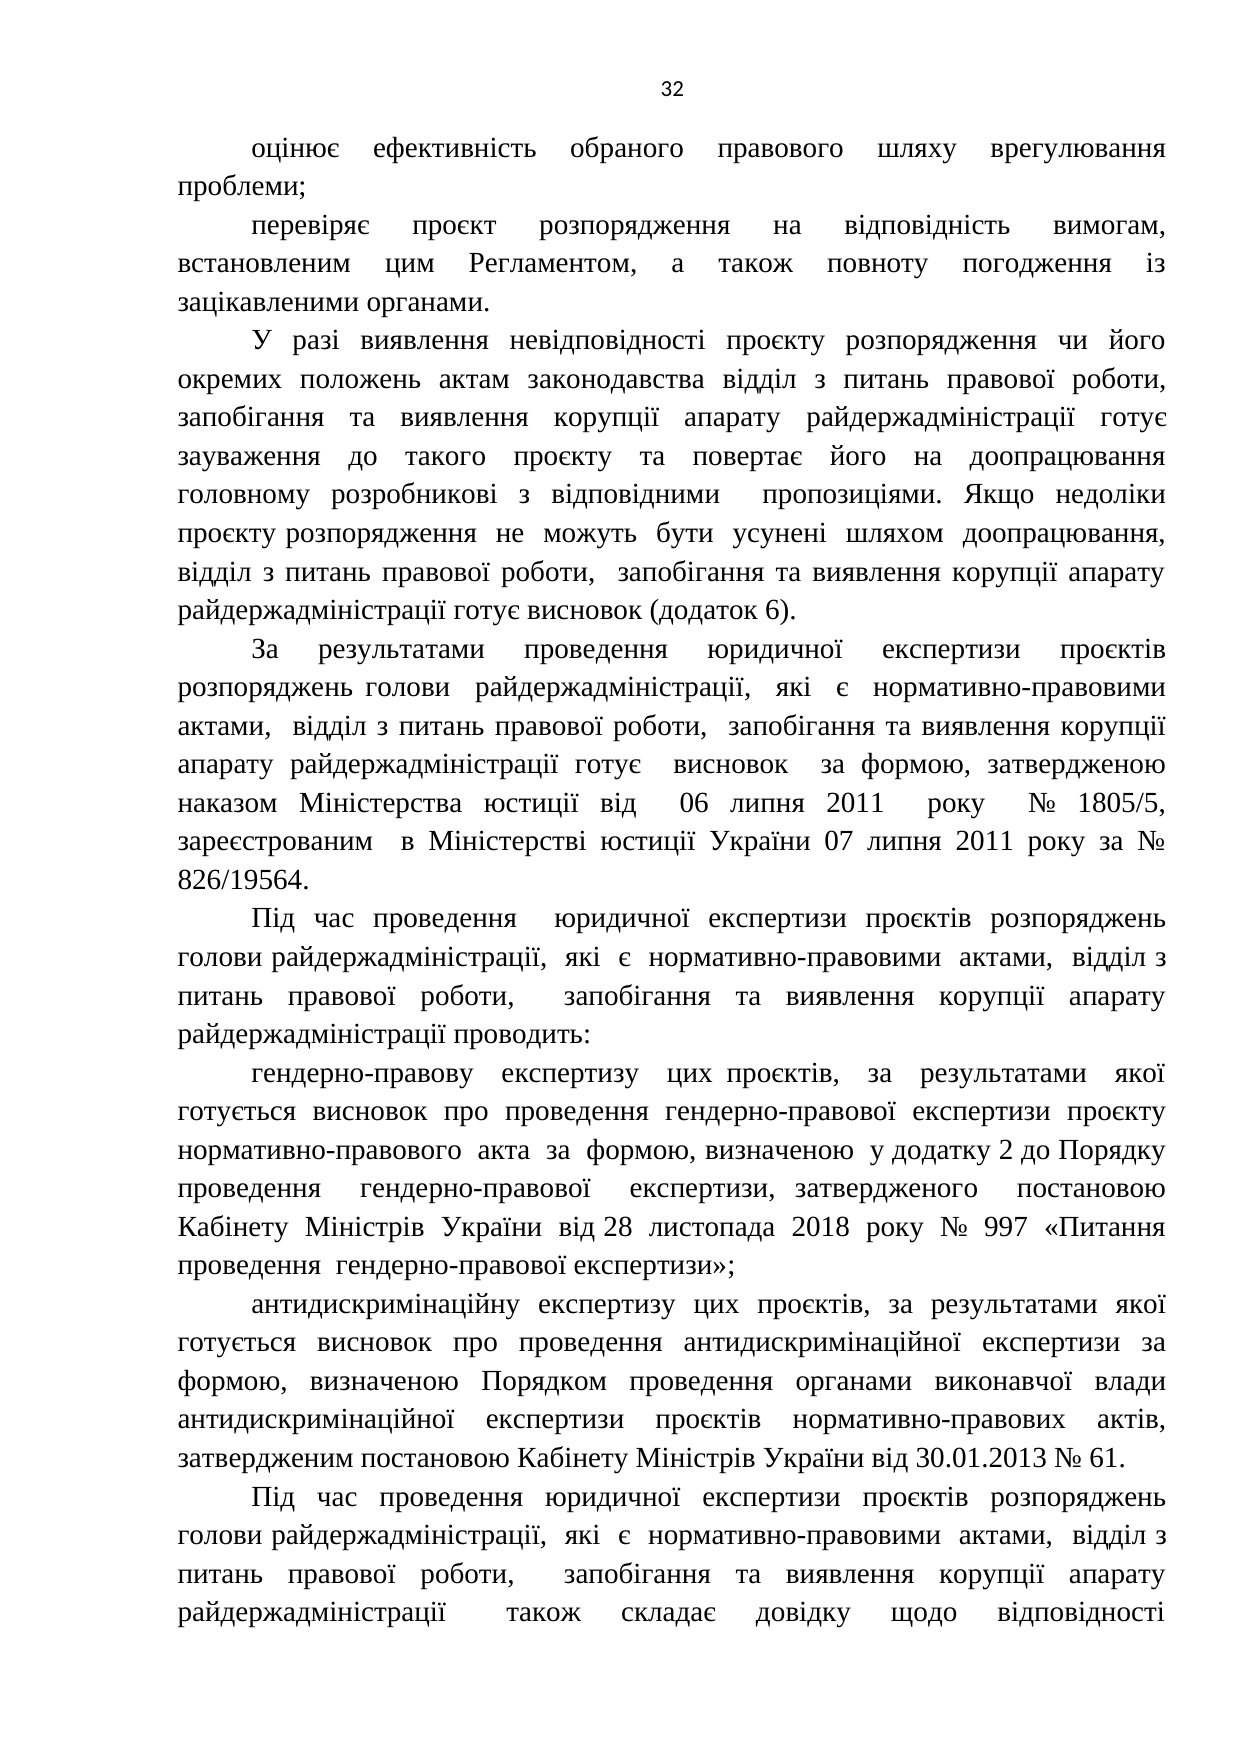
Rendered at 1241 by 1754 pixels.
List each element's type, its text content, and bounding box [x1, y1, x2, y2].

text гендерно-правову експертизу цих проєктів, за результатами якої готується висновок про проведення гендерно-правової експертизи проєкту нормативно-правового акта за формою, визначеною у додатку 2 до Порядку проведення гендерно-правової експертизи, затвердженого постановою Кабінету Міністрів України від 28 листопада 2018 року № 997 «Питання проведення гендерно-правової експертизи»; [177, 1055, 1167, 1281]
text антидискримінаційну експертизу цих проєктів, за результатами якої готується висновок про проведення антидискримінаційної експертизи за формою, визначеною Порядком проведення органами виконавчої влади антидискримінаційної експертизи проєктів нормативно-правових актів, затвердженим постановою Кабінету Міністрів України від 30.01.2013 № 61. [177, 1286, 1167, 1474]
text У разі виявлення невідповідності проєкту розпорядження чи його окремих положень актам законодавства відділ з питань правової роботи, запобігання та виявлення корупції апарату райдержадміністрації готує зауваження до такого проєкту та повертає його на доопрацювання головному розробникові з відповідними пропозиціями. Якщо недоліки проєкту розпорядження не можуть бути усунені шляхом доопрацювання, відділ з питань правової роботи, запобігання та виявлення корупції апарату райдержадміністрації готує висновок (додаток 6). [177, 322, 1167, 626]
text оцінює ефективність обраного правового шляху врегулювання проблеми; [177, 130, 1167, 202]
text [177, 1479, 1167, 1628]
text За результатами проведення юридичної експертизи проєктів розпоряджень голови райдержадміністрації, які є нормативно-правовими актами, відділ з питань правової роботи, запобігання та виявлення корупції апарату райдержадміністрації готує висновок за формою, затвердженою наказом Міністерства юстиції від 06 липня 2011 року № 1805/5, зареєстрованим в Міністерстві юстиції України 07 липня 2011 року за № 826/19564. [177, 631, 1167, 896]
text перевіряє проєкт розпорядження на відповідність вимогам, встановленим цим Регламентом, а також повноту погодження із зацікавленими органами. [177, 207, 1167, 317]
text Під час проведення юридичної експертизи проєктів розпоряджень голови райдержадміністрації, які є нормативно-правовими актами, відділ з питань правової роботи, запобігання та виявлення корупції апарату райдержадміністрації проводить: [177, 901, 1167, 1050]
